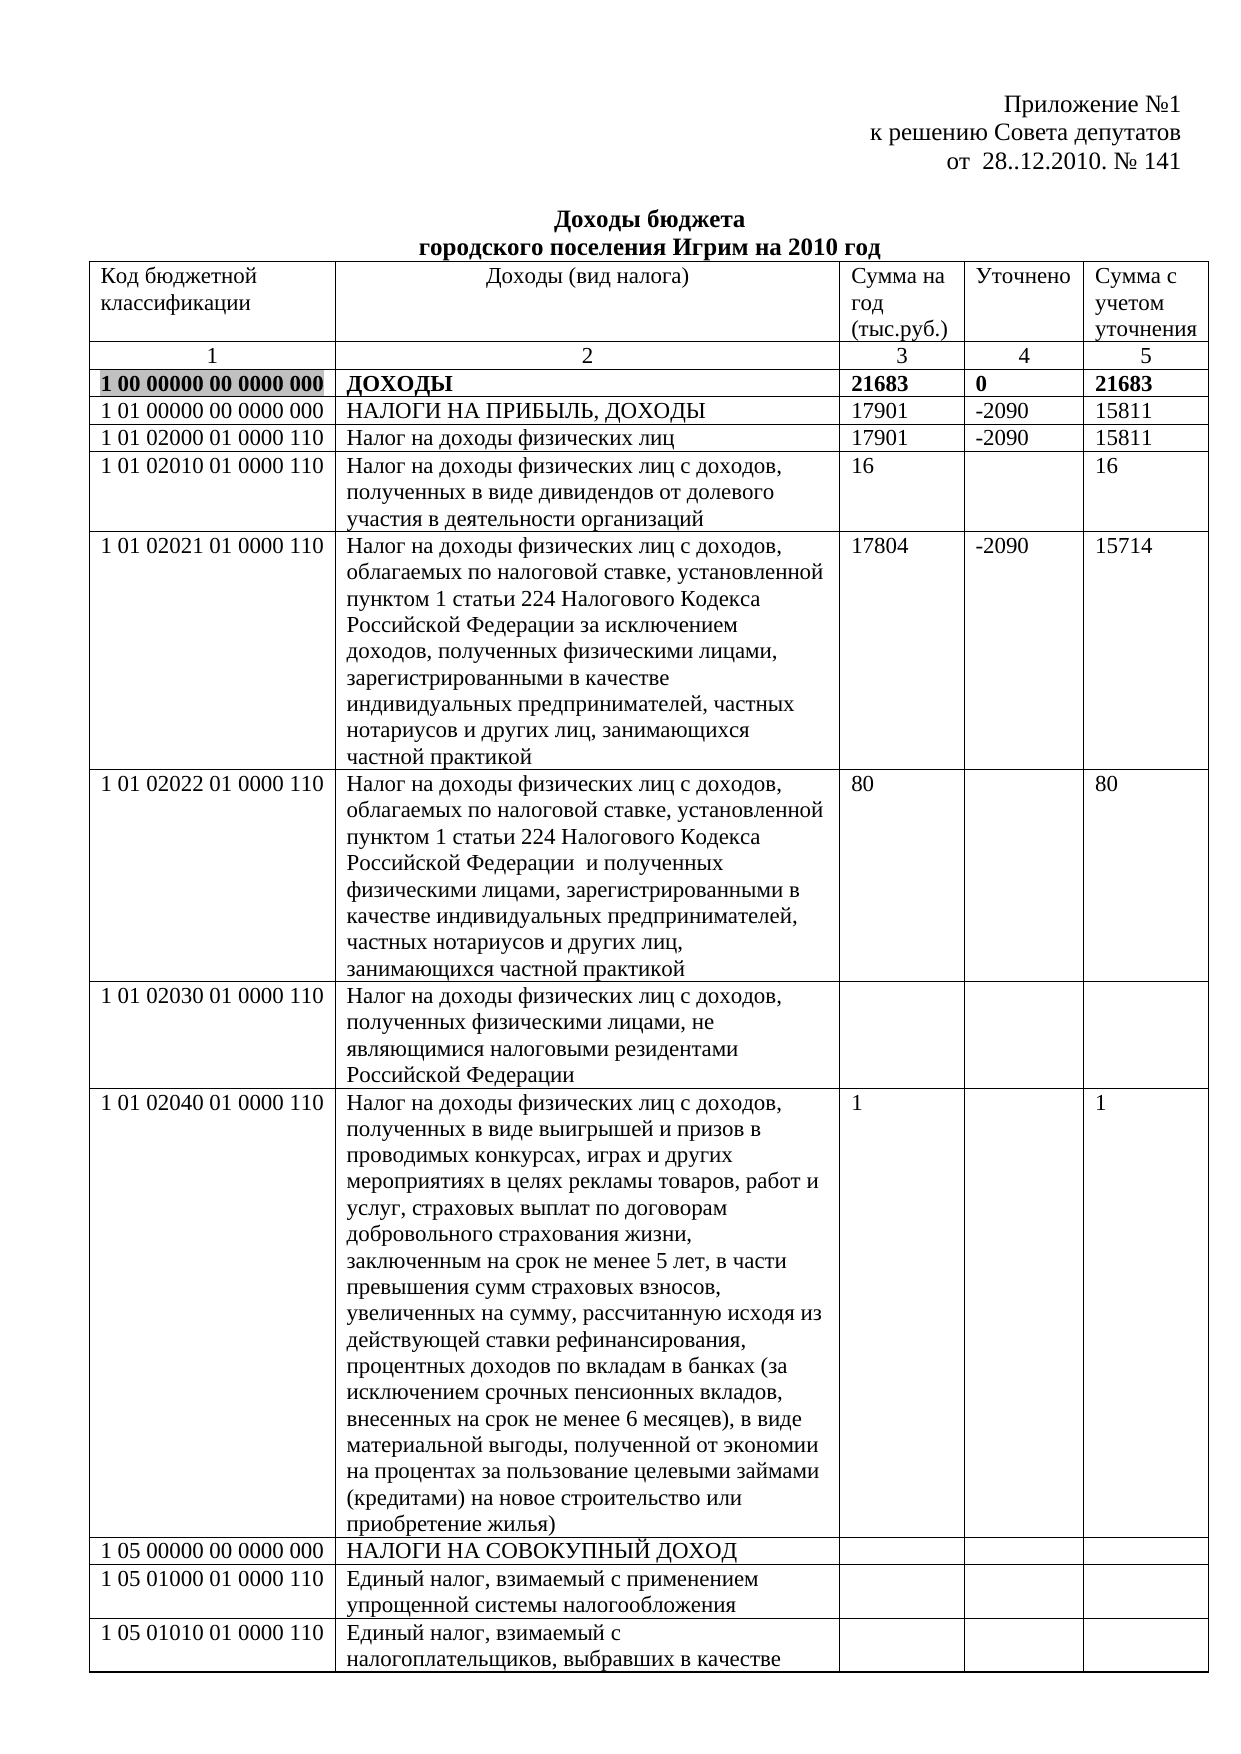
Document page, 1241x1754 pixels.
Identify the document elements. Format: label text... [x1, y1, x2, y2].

table_cell 16 [840, 452, 964, 531]
table_cell Налог на доходы физических лиц с доходов, полученных физическими лицами, не являющимися налоговыми резидентами Российской Федерации [336, 982, 839, 1087]
table_header Доходы (вид налога) [336, 262, 839, 341]
table_cell -2090 [965, 532, 1083, 769]
text Приложение №1 [672, 89, 1181, 117]
table_cell -2090 [965, 397, 1083, 423]
table_cell [1084, 1538, 1208, 1564]
table_cell [1084, 982, 1208, 1087]
table_header Сумма с учетом уточнения [1084, 262, 1208, 341]
table_cell 16 [1084, 452, 1208, 531]
table_cell 5 [1084, 342, 1208, 369]
text к решению Совета депутатов [672, 117, 1181, 146]
table_cell [965, 1619, 1083, 1671]
table_cell 1 01 02040 01 0000 110 [90, 1089, 335, 1537]
table_cell 1 05 01000 01 0000 110 [90, 1565, 335, 1618]
table_cell 17804 [840, 532, 964, 769]
table_cell 0 [965, 370, 1083, 396]
table_cell Налог на доходы физических лиц с доходов, полученных в виде дивидендов от долевого участия в деятельности организаций [336, 452, 839, 531]
table_cell 15811 [1084, 397, 1208, 423]
text Доходы бюджета [118, 204, 1181, 232]
table_cell 15811 [1084, 425, 1208, 451]
table_cell -2090 [965, 425, 1083, 451]
table_cell 1 [840, 1089, 964, 1537]
table_cell [965, 1565, 1083, 1618]
table_cell Налог на доходы физических лиц с доходов, облагаемых по налоговой ставке, установленной пунктом 1 статьи 224 Налогового Кодекса Российской Федерации и полученных физическими лицами, зарегистрированными в качестве индивидуальных предпринимателей, частных нотариусов и других лиц, занимающихся частной практикой [336, 770, 839, 981]
table_cell [840, 1538, 964, 1564]
table_cell 4 [965, 342, 1083, 369]
table_cell [965, 770, 1083, 981]
table_cell 3 [840, 342, 964, 369]
table_cell [1084, 1619, 1208, 1671]
table_cell [840, 1619, 964, 1671]
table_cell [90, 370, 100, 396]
table_cell Единый налог, взимаемый с применением упрощенной системы налогообложения [336, 1565, 839, 1618]
table_cell [840, 1565, 964, 1618]
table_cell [336, 1619, 839, 1671]
table_cell 21683 [1084, 370, 1208, 396]
table_cell Налог на доходы физических лиц с доходов, облагаемых по налоговой ставке, установленной пунктом 1 статьи 224 Налогового Кодекса Российской Федерации за исключением доходов, полученных физическими лицами, зарегистрированными в качестве индивидуальных предпринимателей, частных нотариусов и других лиц, занимающихся частной практикой [336, 532, 839, 769]
table_cell Налог на доходы физических лиц [336, 425, 839, 451]
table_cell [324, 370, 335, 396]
table_cell Налог на доходы физических лиц с доходов, полученных в виде выигрышей и призов в проводимых конкурсах, играх и других мероприятиях в целях рекламы товаров, работ и услуг, страховых выплат по договорам добровольного страхования жизни, заключенным на срок не менее 5 лет, в части превышения сумм страховых взносов, увеличенных на сумму, рассчитанную исходя из действующей ставки рефинансирования, процентных доходов по вкладам в банках (за исключением срочных пенсионных вкладов, внесенных на срок не менее 6 месяцев), в виде материальной выгоды, полученной от экономии на процентах за пользование целевыми займами (кредитами) на новое строительство или приобретение жилья) [336, 1089, 839, 1537]
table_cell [90, 1619, 335, 1671]
table_cell 80 [1084, 770, 1208, 981]
text от 28..12.2010. № 141 [672, 146, 1181, 175]
table_cell 17901 [840, 425, 964, 451]
table_cell 1 [1084, 1089, 1208, 1537]
table_cell [965, 982, 1083, 1087]
table_cell [1084, 1565, 1208, 1618]
table_header Сумма на год (тыс.руб.) [840, 262, 964, 341]
table_cell 1 01 00000 00 0000 000 [90, 397, 335, 423]
table_cell 1 01 02030 01 0000 110 [90, 982, 335, 1087]
table_cell [965, 1538, 1083, 1564]
table_cell 15714 [1084, 532, 1208, 769]
table_cell [965, 1089, 1083, 1537]
table_cell 1 01 02000 01 0000 110 [90, 425, 335, 451]
table_cell 1 01 02021 01 0000 110 [90, 532, 335, 769]
table_cell 17901 [840, 397, 964, 423]
table_cell ДОХОДЫ [336, 370, 839, 396]
table_cell 1 01 02010 01 0000 110 [90, 452, 335, 531]
table_cell 1 05 00000 00 0000 000 [90, 1538, 335, 1564]
table_cell 21683 [840, 370, 964, 396]
table_cell 1 01 02022 01 0000 110 [90, 770, 335, 981]
text городского поселения Игрим на 2010 год [118, 232, 1181, 261]
table_cell 1 [90, 342, 335, 369]
table_header Код бюджетной классификации [90, 262, 335, 341]
table_cell [840, 982, 964, 1087]
table_cell [965, 452, 1083, 531]
table_cell НАЛОГИ НА ПРИБЫЛЬ, ДОХОДЫ [336, 397, 839, 423]
table_cell 2 [336, 342, 839, 369]
table_cell 80 [840, 770, 964, 981]
table_cell НАЛОГИ НА СОВОКУПНЫЙ ДОХОД [336, 1538, 839, 1564]
table_header Уточнено [965, 262, 1083, 341]
